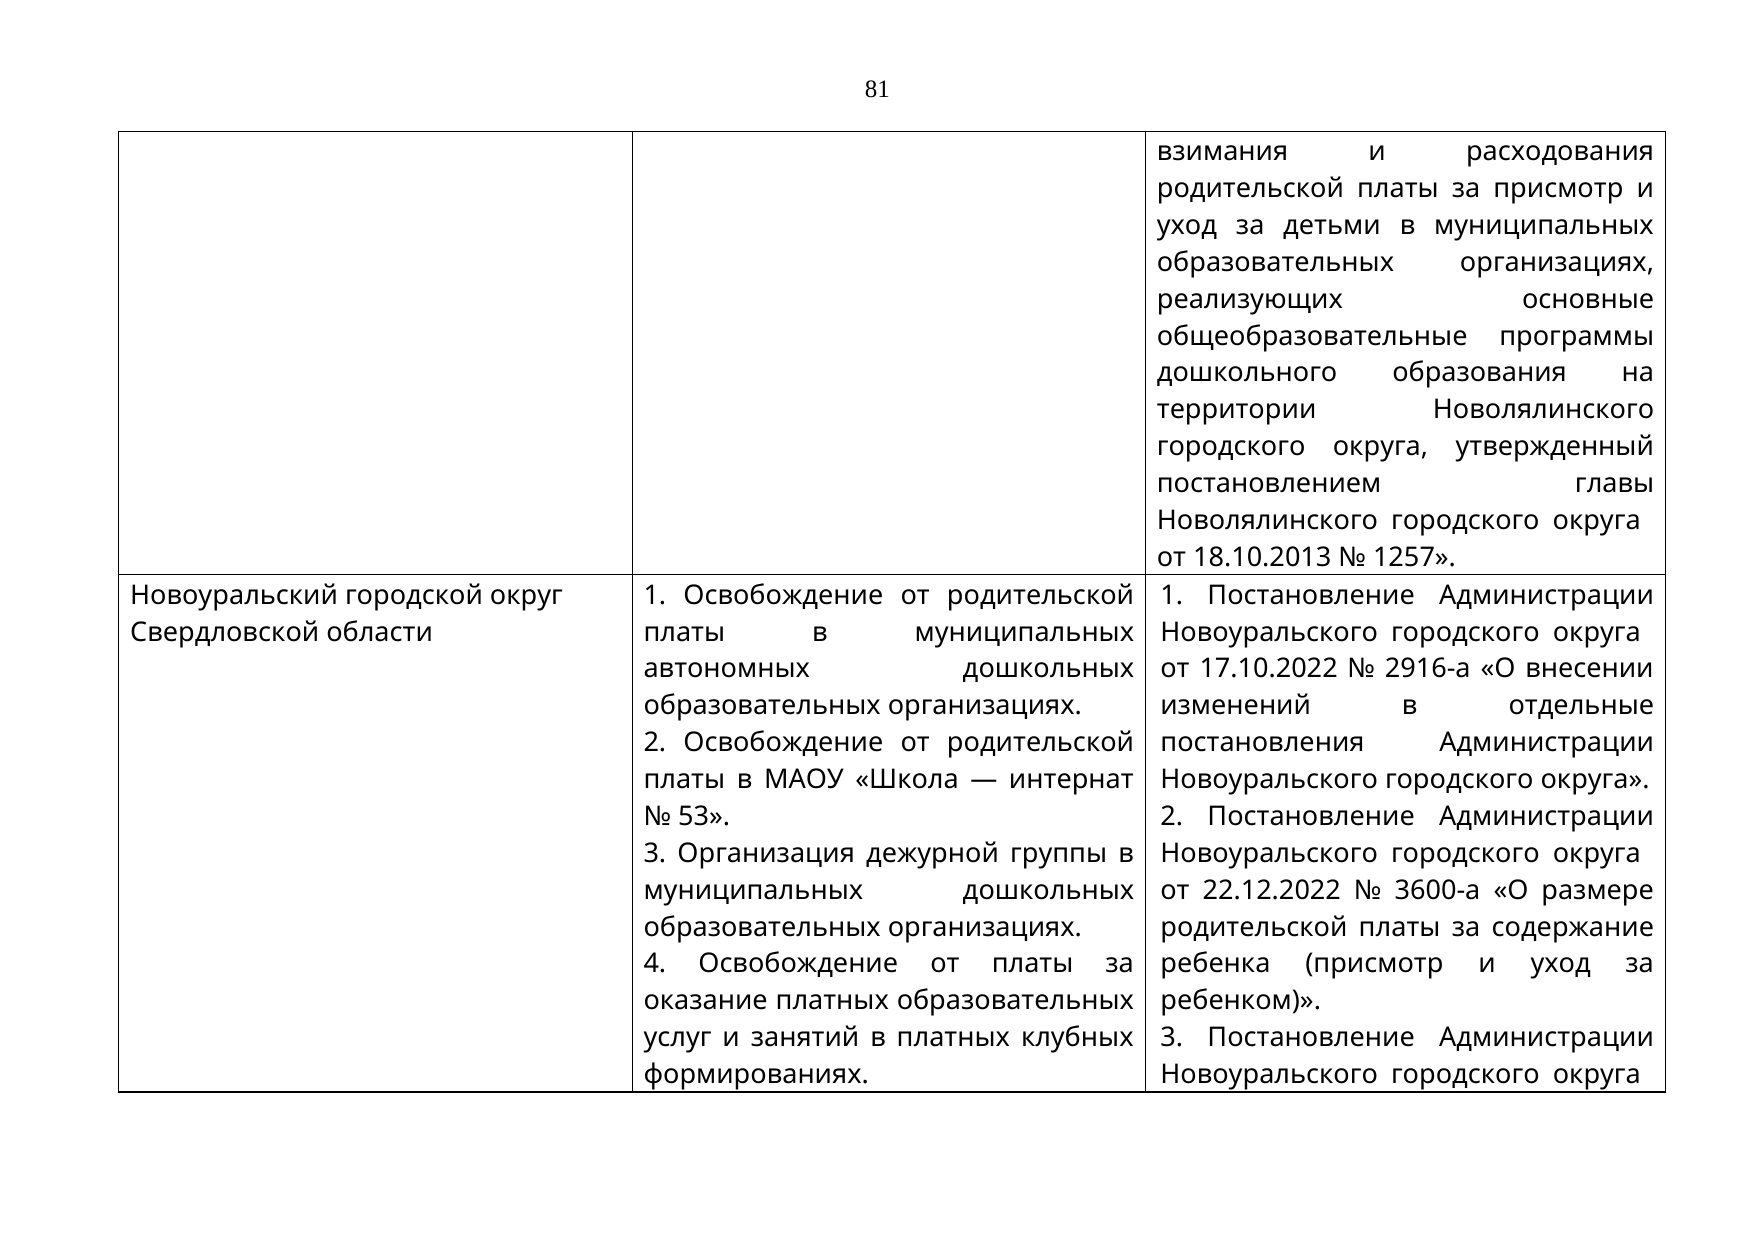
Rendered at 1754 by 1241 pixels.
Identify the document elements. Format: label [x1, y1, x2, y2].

table_cell [633, 575, 1145, 1091]
table_cell [1146, 575, 1665, 1091]
table_cell [119, 575, 632, 1091]
table_cell [633, 132, 1145, 574]
table_cell [119, 132, 632, 574]
table_cell [1146, 132, 1665, 574]
